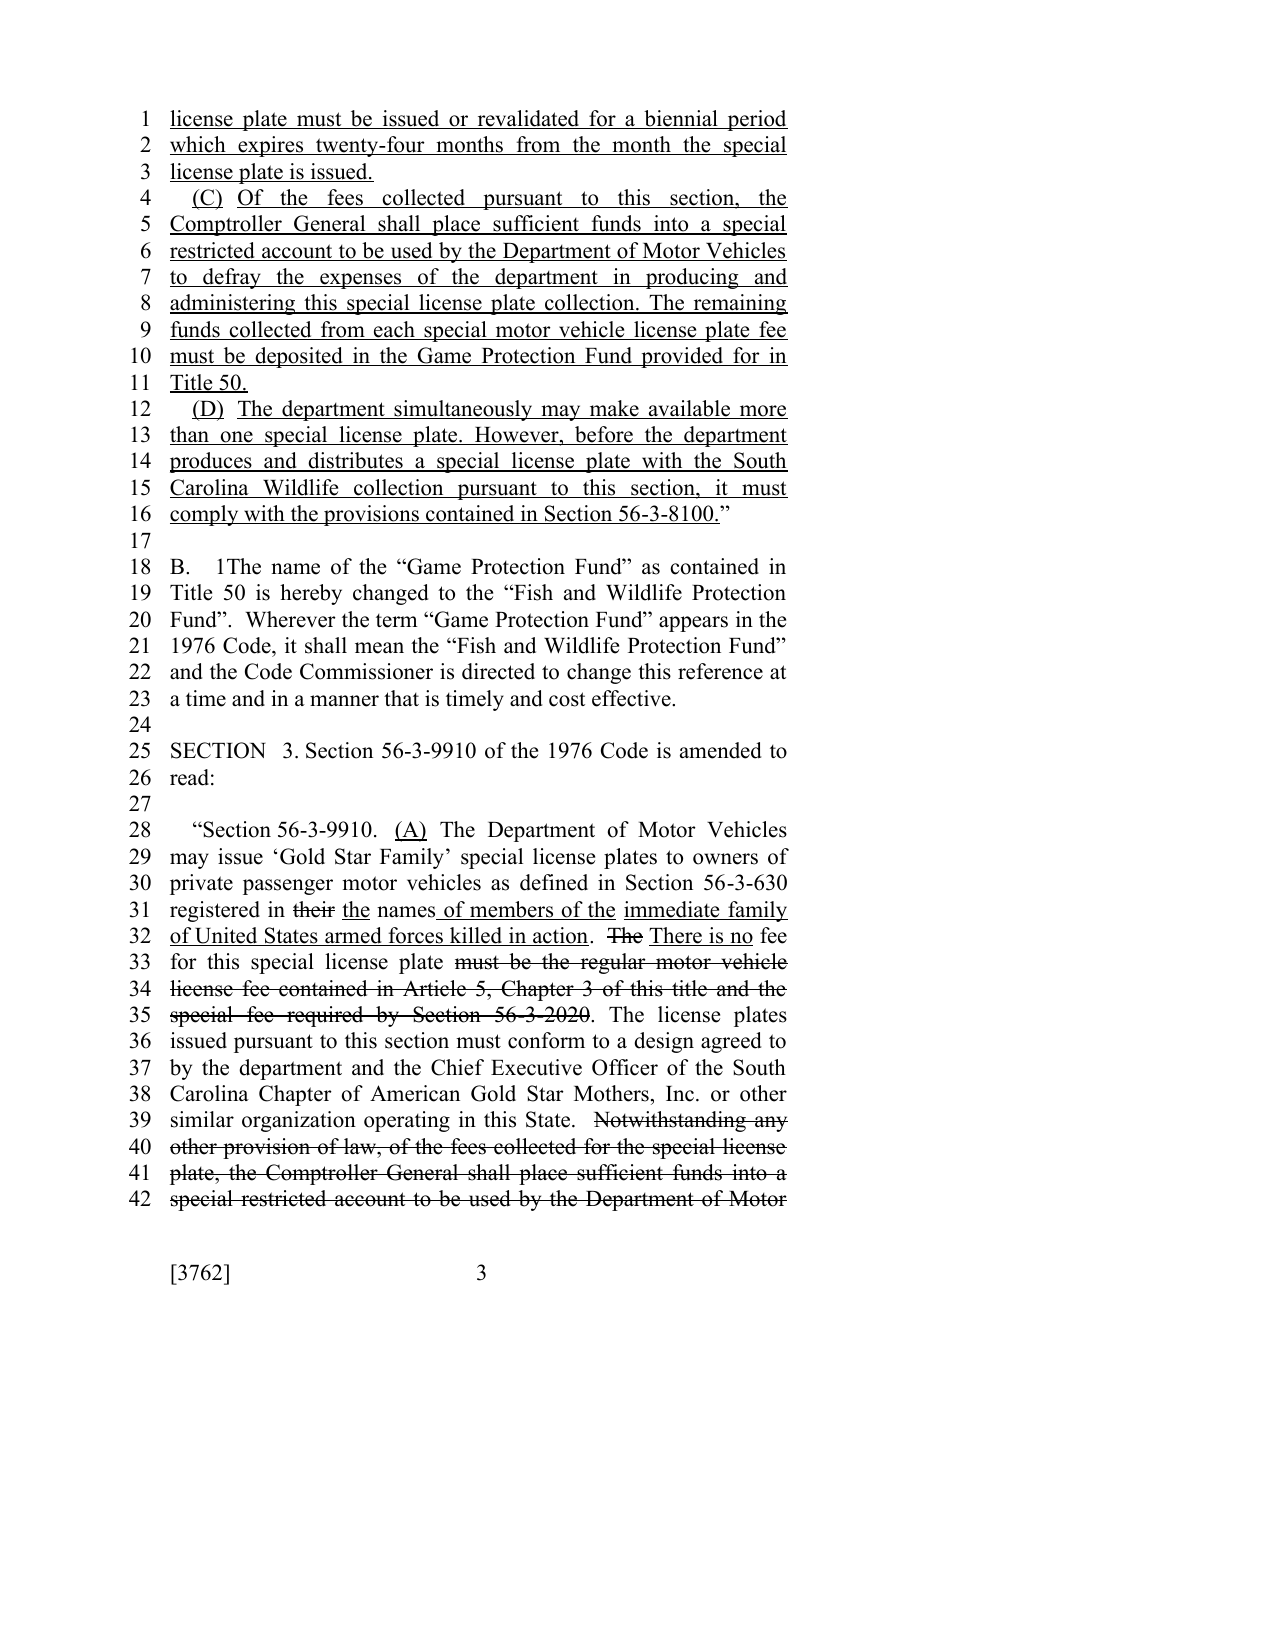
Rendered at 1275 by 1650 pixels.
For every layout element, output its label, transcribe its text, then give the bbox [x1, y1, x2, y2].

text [169, 105, 787, 128]
text B. 1The name of the “Game Protection Fund” as contained in Title 50 is hereby changed to the “Fish and Wildlife Protection Fund”. Wherever the term “Game Protection Fund” appears in the 1976 Code, it shall mean the “Fish and Wildlife Protection Fund” and the Code Commissioner is directed to change this reference at a time and in a manner that is timely and cost effective. [169, 553, 787, 711]
text (C) Of the fees collected pursuant to this section, the Comptroller General shall place sufficient funds into a special restricted account to be used by the Department of Motor Vehicles to defray the expenses of the department in producing and administering this special license plate collection. The remaining funds collected from each special motor vehicle license plate fee must be deposited in the Game Protection Fund provided for in Title 50. [169, 184, 787, 233]
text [169, 129, 787, 154]
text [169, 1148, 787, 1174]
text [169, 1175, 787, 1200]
text (D) The department simultaneously may make available more than one special license plate. However, before the department produces and distributes a special license plate with the South Carolina Wildlife collection pursuant to this section, it must comply with the provisions contained in Section 56-3-8100.” [169, 395, 787, 444]
text SECTION 3. Section 56-3-9910 of the 1976 Code is amended to read: [169, 737, 787, 790]
